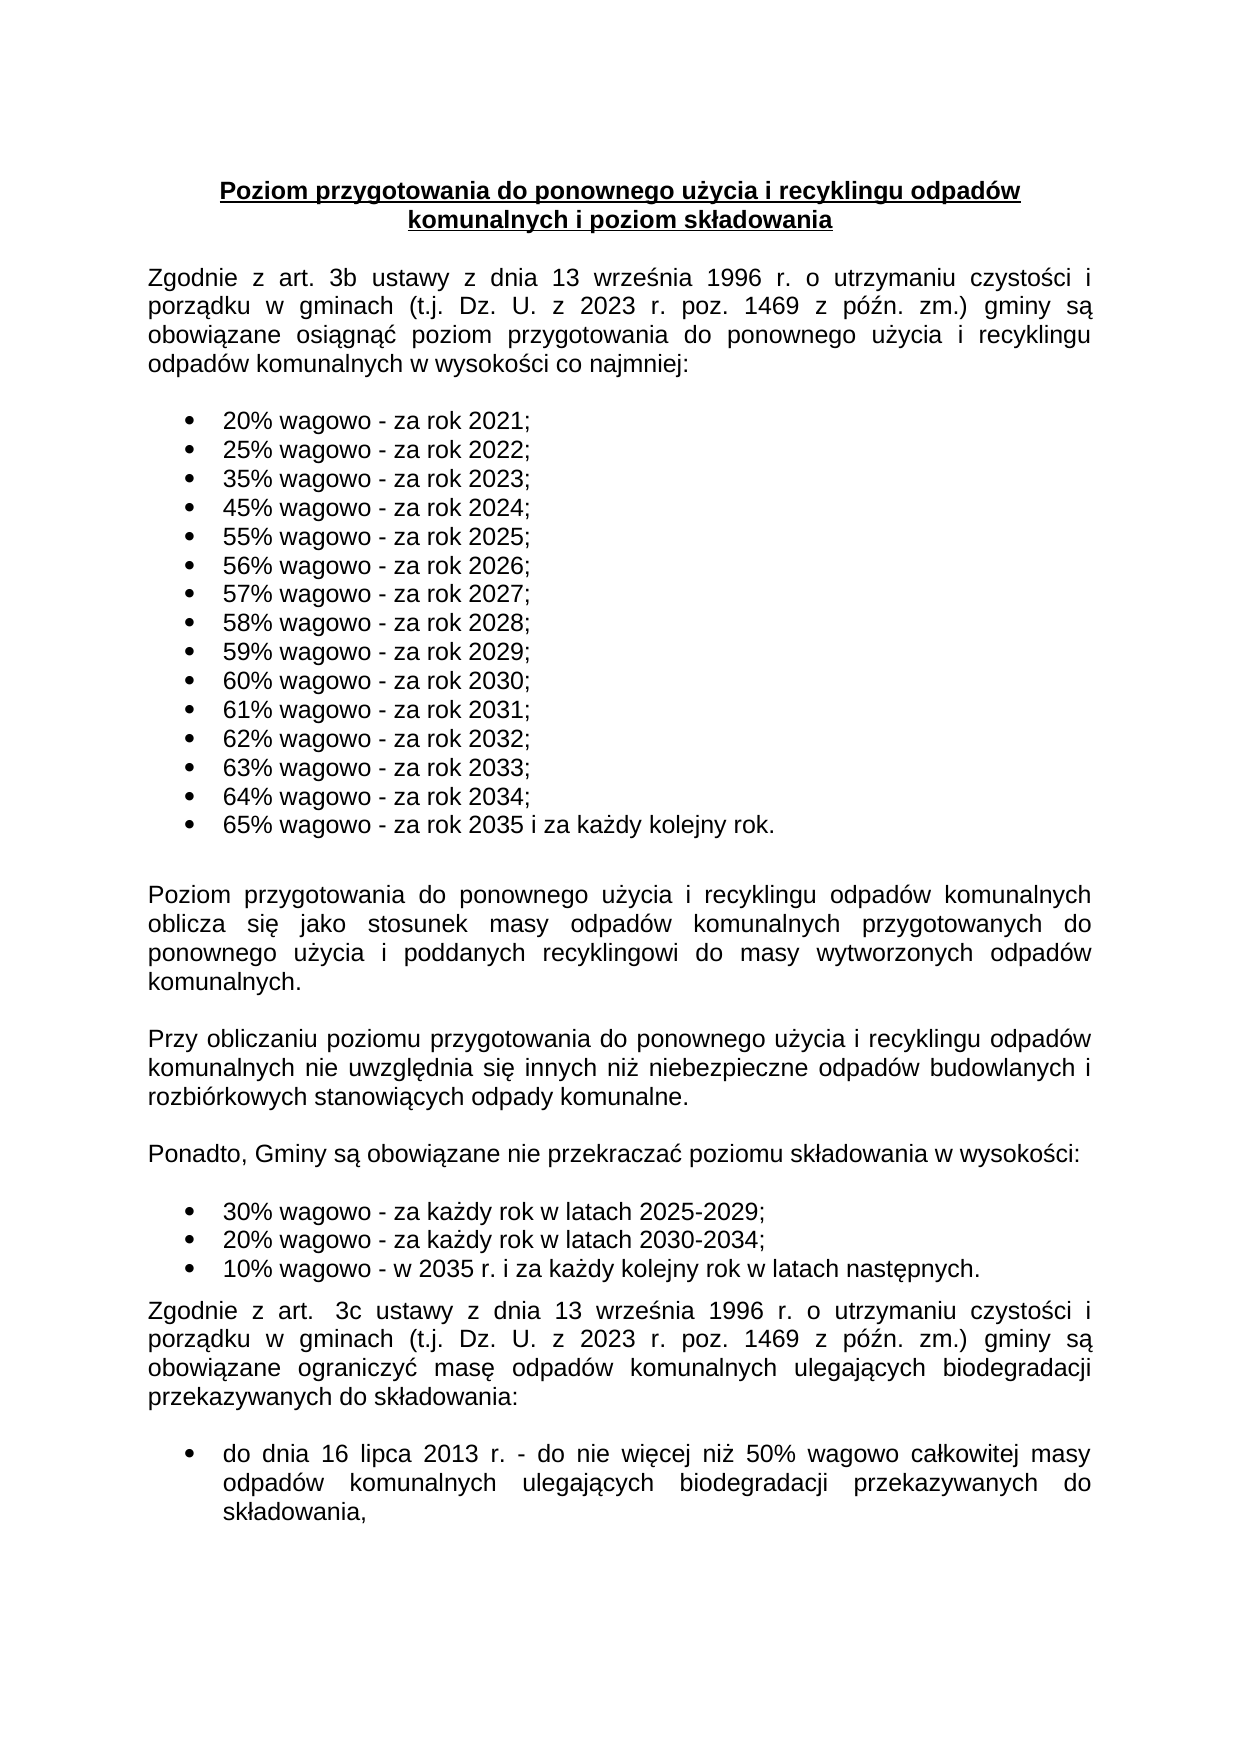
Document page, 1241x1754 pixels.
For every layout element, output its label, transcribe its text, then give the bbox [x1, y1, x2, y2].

text Poziom przygotowania do ponownego użycia i recyklingu odpadów komunalnych oblicza się jako stosunek masy odpadów komunalnych przygotowanych do ponownego użycia i poddanych recyklingowi do masy wytworzonych odpadów komunalnych. [148, 880, 1093, 995]
list 25% wagowo - za rok 2022; [185, 435, 1093, 464]
text Ponadto, Gminy są obowiązane nie przekraczać poziomu składowania w wysokości: [148, 1139, 1093, 1168]
list 65% wagowo - za rok 2035 i za każdy kolejny rok. [185, 810, 1093, 839]
text Poziom przygotowania do ponownego użycia i recyklingu odpadów komunalnych i poziom składowania [148, 176, 1093, 234]
list 57% wagowo - za rok 2027; [185, 579, 1093, 608]
text Przy obliczaniu poziomu przygotowania do ponownego użycia i recyklingu odpadów komunalnych nie uwzględnia się innych niż niebezpieczne odpadów budowlanych i rozbiórkowych stanowiących odpady komunalne. [148, 1024, 1093, 1110]
list 64% wagowo - za rok 2034; [185, 781, 1093, 810]
list 20% wagowo - za każdy rok w latach 2030-2034; [185, 1226, 1093, 1254]
list 62% wagowo - za rok 2032; [185, 724, 1093, 753]
list 58% wagowo - za rok 2028; [185, 608, 1093, 637]
list 59% wagowo - za rok 2029; [185, 637, 1093, 666]
list 20% wagowo - za rok 2021; [185, 406, 1093, 435]
list do dnia 16 lipca 2013 r. - do nie więcej niż 50% wagowo całkowitej masy odpadów komunalnych ulegających biodegradacji przekazywanych do składowania, [185, 1439, 1093, 1526]
list 60% wagowo - za rok 2030; [185, 666, 1093, 695]
list 55% wagowo - za rok 2025; [185, 522, 1093, 551]
list 63% wagowo - za rok 2033; [185, 753, 1093, 781]
list 56% wagowo - za rok 2026; [185, 551, 1093, 579]
list 45% wagowo - za rok 2024; [185, 493, 1093, 522]
list 30% wagowo - za każdy rok w latach 2025-2029; [185, 1197, 1093, 1226]
text Zgodnie z art. 3b ustawy z dnia 13 września 1996 r. o utrzymaniu czystości i porządku w gminach (t.j. Dz. U. z 2023 r. poz. 1469 z późn. zm.) gminy są obowiązane osiągnąć poziom przygotowania do ponownego użycia i recyklingu odpadów komunalnych w wysokości co najmniej: [148, 263, 1093, 378]
list 61% wagowo - za rok 2031; [185, 695, 1093, 724]
list 10% wagowo - w 2035 r. i za każdy kolejny rok w latach następnych. [185, 1254, 1093, 1283]
text Zgodnie z art. 3c ustawy z dnia 13 września 1996 r. o utrzymaniu czystości i porządku w gminach (t.j. Dz. U. z 2023 r. poz. 1469 z późn. zm.) gminy są obowiązane ograniczyć masę odpadów komunalnych ulegających biodegradacji przekazywanych do składowania: [148, 1296, 1093, 1411]
list 35% wagowo - za rok 2023; [185, 464, 1093, 493]
